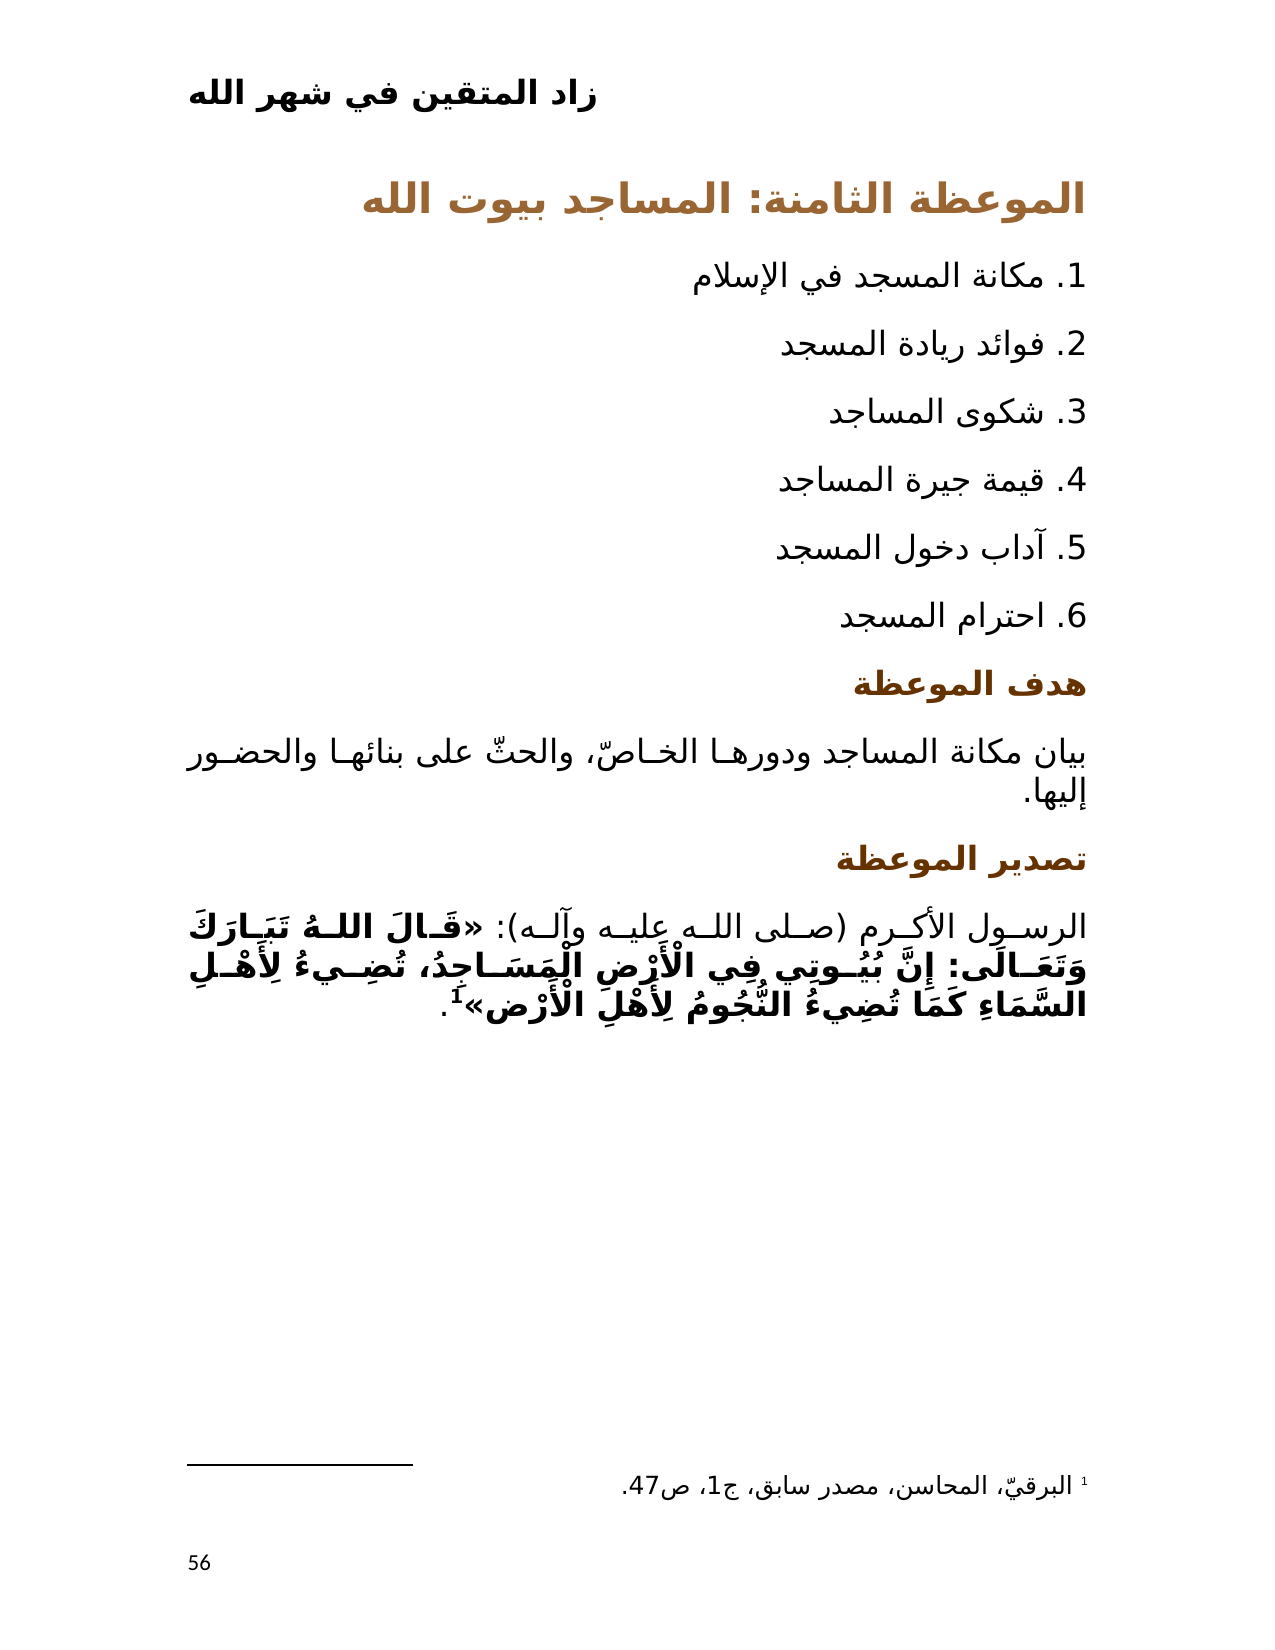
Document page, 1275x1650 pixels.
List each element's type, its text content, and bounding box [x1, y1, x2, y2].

text 6. احترام المسجد [187, 597, 1087, 636]
text 1. مكانة المسجد في الإسلام [187, 257, 1087, 295]
text 2. فوائد ريادة المسجد [187, 324, 1087, 363]
text 5. آداب دخول المسجد [187, 529, 1087, 567]
text 4. قيمة جيرة المساجد [187, 461, 1087, 499]
text تصدير الموعظة [187, 839, 1087, 878]
text هدف الموعظة [187, 665, 1087, 703]
text الرسول الأكرم (صلى الله عليه وآله): «قَالَ اللهُ تَبَارَكَ وَتَعَالَى: إِنَّ بُيُوتِي فِي الْأَرْضِ الْمَسَاجِدُ، تُضِي‏ءُ لِأَهْلِ السَّمَاءِ كَمَا تُضِي‏ءُ النُّجُومُ لِأَهْلِ الْأَرْض». [187, 908, 1087, 1024]
text 3. شكوى المساجد [187, 393, 1087, 431]
text بيان مكانة المساجد ودورها الخاصّ، والحثّ على بنائها والحضور إليها. [187, 733, 1087, 810]
subtitle الموعظة الثامنة: المساجد بيوت الله [187, 175, 1087, 223]
